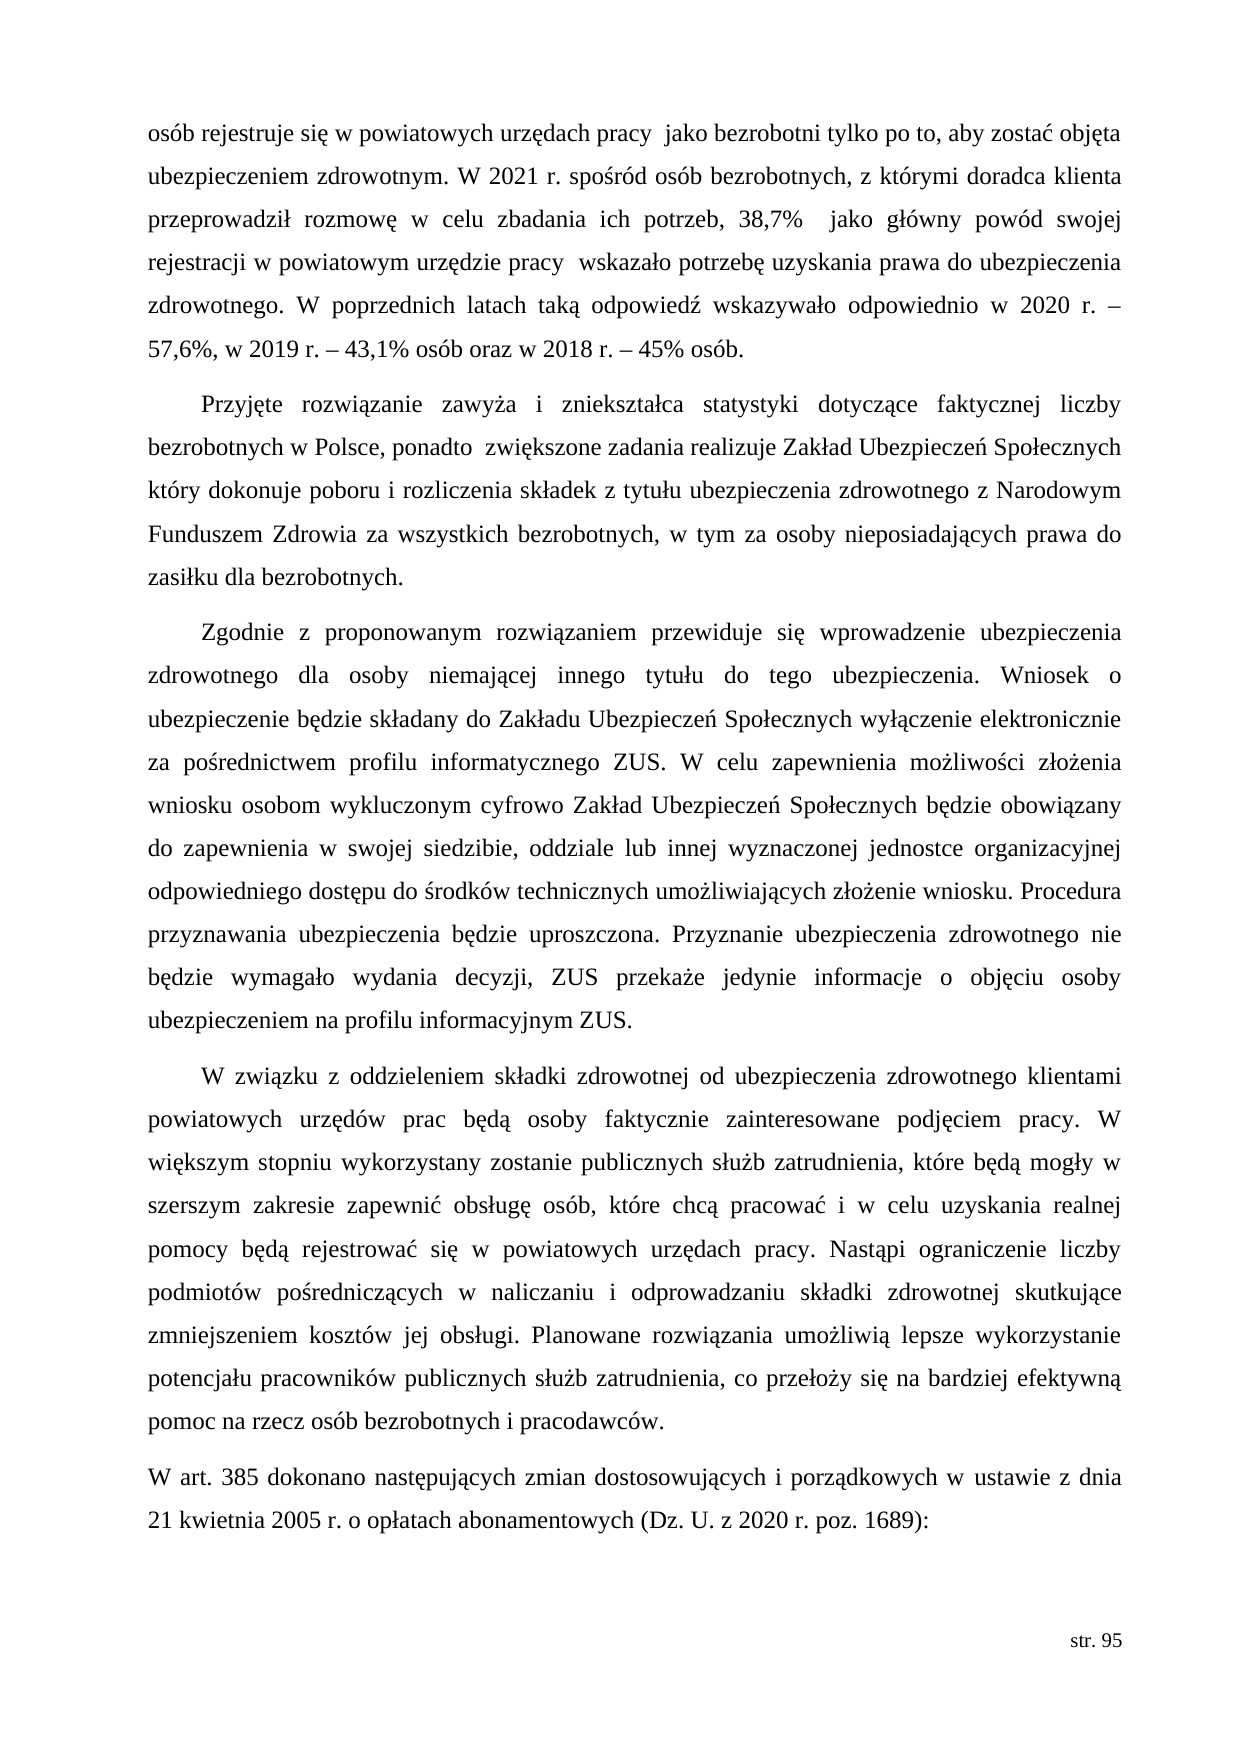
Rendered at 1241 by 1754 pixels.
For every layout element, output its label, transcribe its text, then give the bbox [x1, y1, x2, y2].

text W związku z oddzieleniem składki zdrowotnej od ubezpieczenia zdrowotnego klientami powiatowych urzędów prac będą osoby faktycznie zainteresowane podjęciem pracy. W większym stopniu wykorzystany zostanie publicznych służb zatrudnienia, które będą mogły w szerszym zakresie zapewnić obsługę osób, które chcą pracować i w celu uzyskania realnej pomocy będą rejestrować się w powiatowych urzędach pracy. Nastąpi ograniczenie liczby podmiotów pośredniczących w naliczaniu i odprowadzaniu składki zdrowotnej skutkujące zmniejszeniem kosztów jej obsługi. Planowane rozwiązania umożliwią lepsze wykorzystanie potencjału pracowników publicznych służb zatrudnienia, co przełoży się na bardziej efektywną pomoc na rzecz osób bezrobotnych i pracodawców. [148, 1061, 1122, 1435]
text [148, 118, 1122, 362]
text Zgodnie z proponowanym rozwiązaniem przewiduje się wprowadzenie ubezpieczenia zdrowotnego dla osoby niemającej innego tytułu do tego ubezpieczenia. Wniosek o ubezpieczenie będzie składany do Zakładu Ubezpieczeń Społecznych wyłączenie elektronicznie za pośrednictwem profilu informatycznego ZUS. W celu zapewnienia możliwości złożenia wniosku osobom wykluczonym cyfrowo Zakład Ubezpieczeń Społecznych będzie obowiązany do zapewnienia w swojej siedzibie, oddziale lub innej wyznaczonej jednostce organizacyjnej odpowiedniego dostępu do środków technicznych umożliwiających złożenie wniosku. Procedura przyznawania ubezpieczenia będzie uproszczona. Przyznanie ubezpieczenia zdrowotnego nie będzie wymagało wydania decyzji, ZUS przekaże jedynie informacje o objęciu osoby ubezpieczeniem na profilu informacyjnym ZUS. [148, 617, 1122, 1034]
text Przyjęte rozwiązanie zawyża i zniekształca statystyki dotyczące faktycznej liczby bezrobotnych w Polsce, ponadto zwiększone zadania realizuje Zakład Ubezpieczeń Społecznych który dokonuje poboru i rozliczenia składek z tytułu ubezpieczenia zdrowotnego z Narodowym Funduszem Zdrowia za wszystkich bezrobotnych, w tym za osoby nieposiadających prawa do zasiłku dla bezrobotnych. [148, 389, 1122, 591]
text W art. 385 dokonano następujących zmian dostosowujących i porządkowych w ustawie z dnia 21 kwietnia 2005 r. o opłatach abonamentowych (Dz. U. z 2020 r. poz. 1689): [148, 1462, 1122, 1534]
